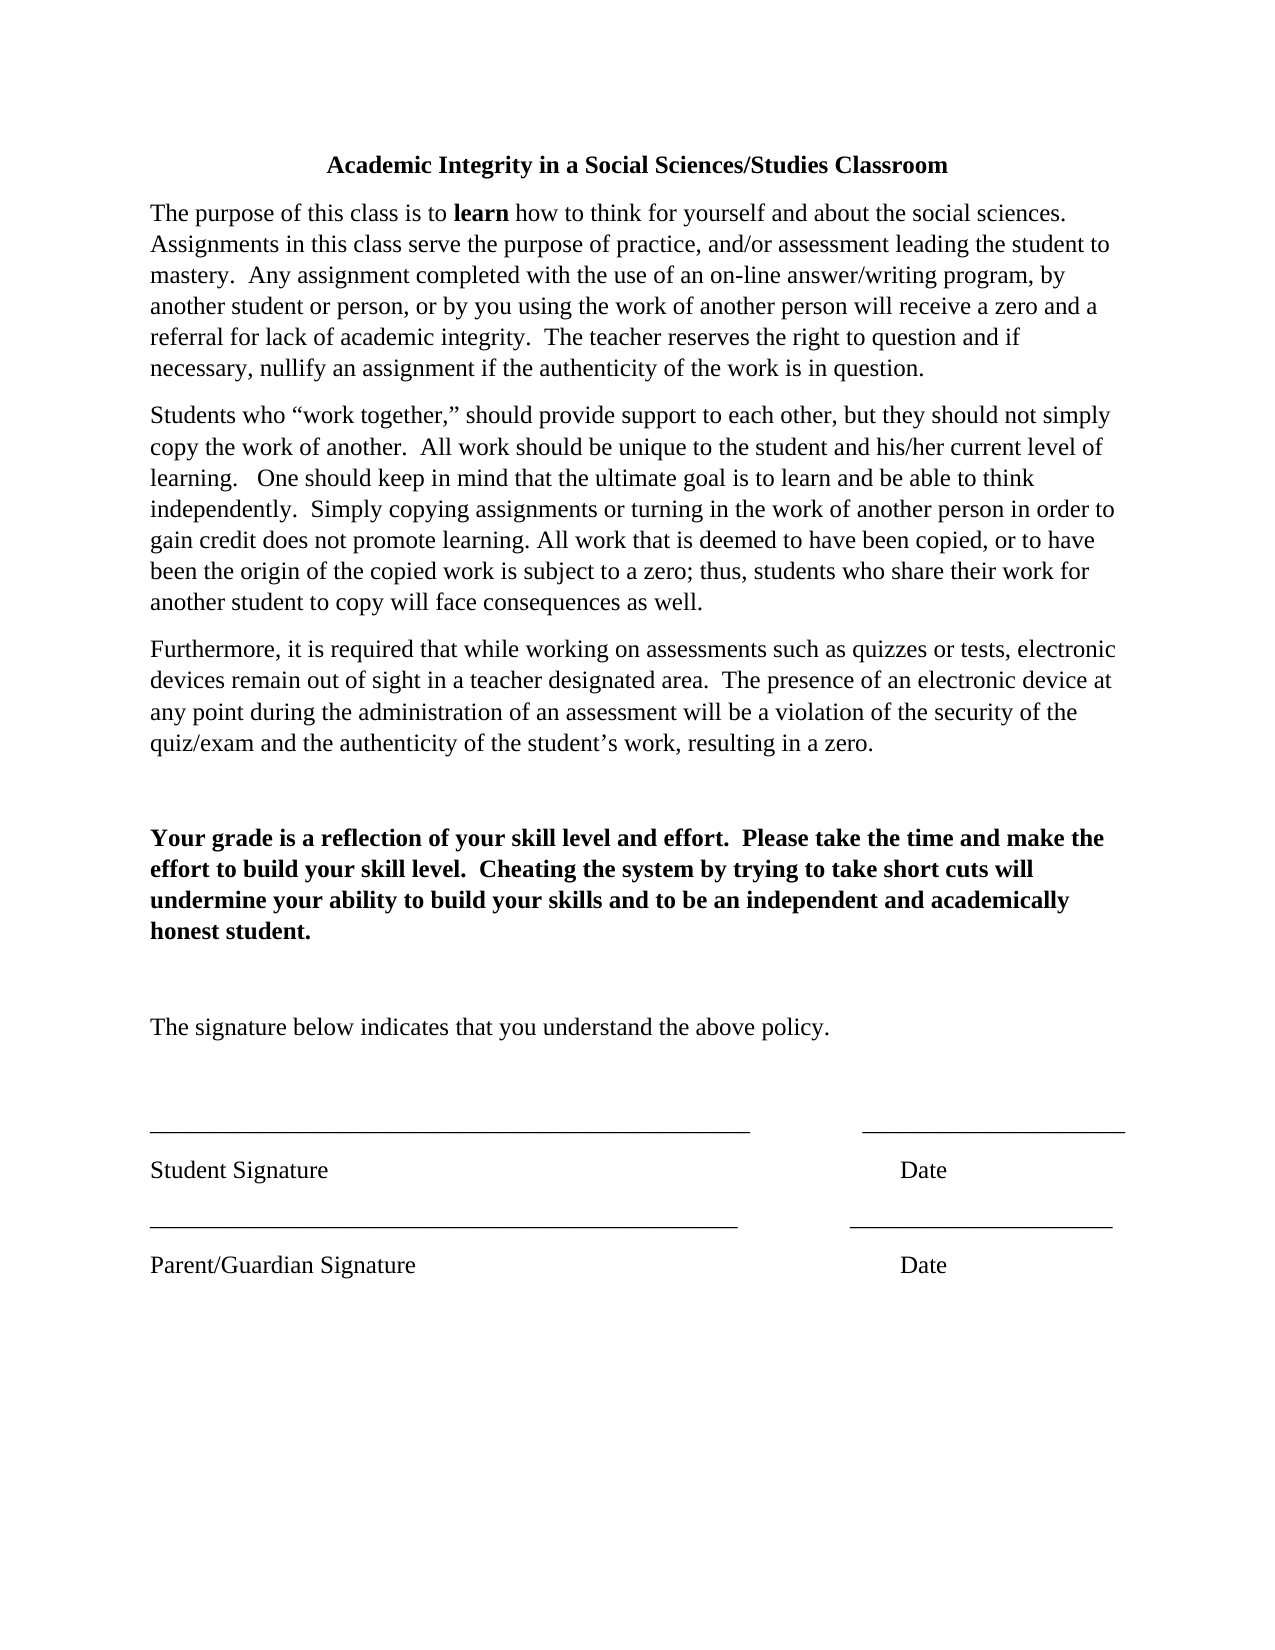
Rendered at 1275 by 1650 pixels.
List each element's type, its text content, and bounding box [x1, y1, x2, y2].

text The purpose of this class is to learn how to think for yourself and about the social sciences. Assignments in this class serve the purpose of practice, and/or assessment leading the student to mastery. Any assignment completed with the use of an on-line answer/writing program, by another student or person, or by you using the work of another person will receive a zero and a referral for lack of academic integrity. The teacher reserves the right to question and if necessary, nullify an assignment if the authenticity of the work is in question. [150, 198, 1125, 382]
text Parent/Guardian Signature Date [150, 1250, 1125, 1279]
text _______________________________________________ _____________________ [150, 1202, 1125, 1231]
text The signature below indicates that you understand the above policy. [150, 1012, 1125, 1040]
text Furthermore, it is required that while working on assessments such as quizzes or tests, electronic devices remain out of sight in a teacher designated area. The presence of an electronic device at any point during the administration of an assessment will be a violation of the security of the quiz/exam and the authenticity of the student’s work, resulting in a zero. [150, 634, 1125, 756]
text ________________________________________________ _____________________ [150, 1107, 1125, 1136]
text Your grade is a reflection of your skill level and effort. Please take the time and make the effort to build your skill level. Cheating the system by trying to take short cuts will undermine your ability to build your skills and to be an independent and academically honest student. [150, 823, 1125, 945]
text Students who “work together,” should provide support to each other, but they should not simply copy the work of another. All work should be unique to the student and his/her current level of learning. One should keep in mind that the ultimate goal is to learn and be able to think independently. Simply copying assignments or turning in the work of another person in order to gain credit does not promote learning. All work that is deemed to have been copied, or to have been the origin of the copied work is subject to a zero; thus, students who share their work for another student to copy will face consequences as well. [150, 401, 1125, 616]
text Student Signature Date [150, 1155, 1125, 1183]
text Academic Integrity in a Social Sciences/Studies Classroom [150, 150, 1125, 179]
